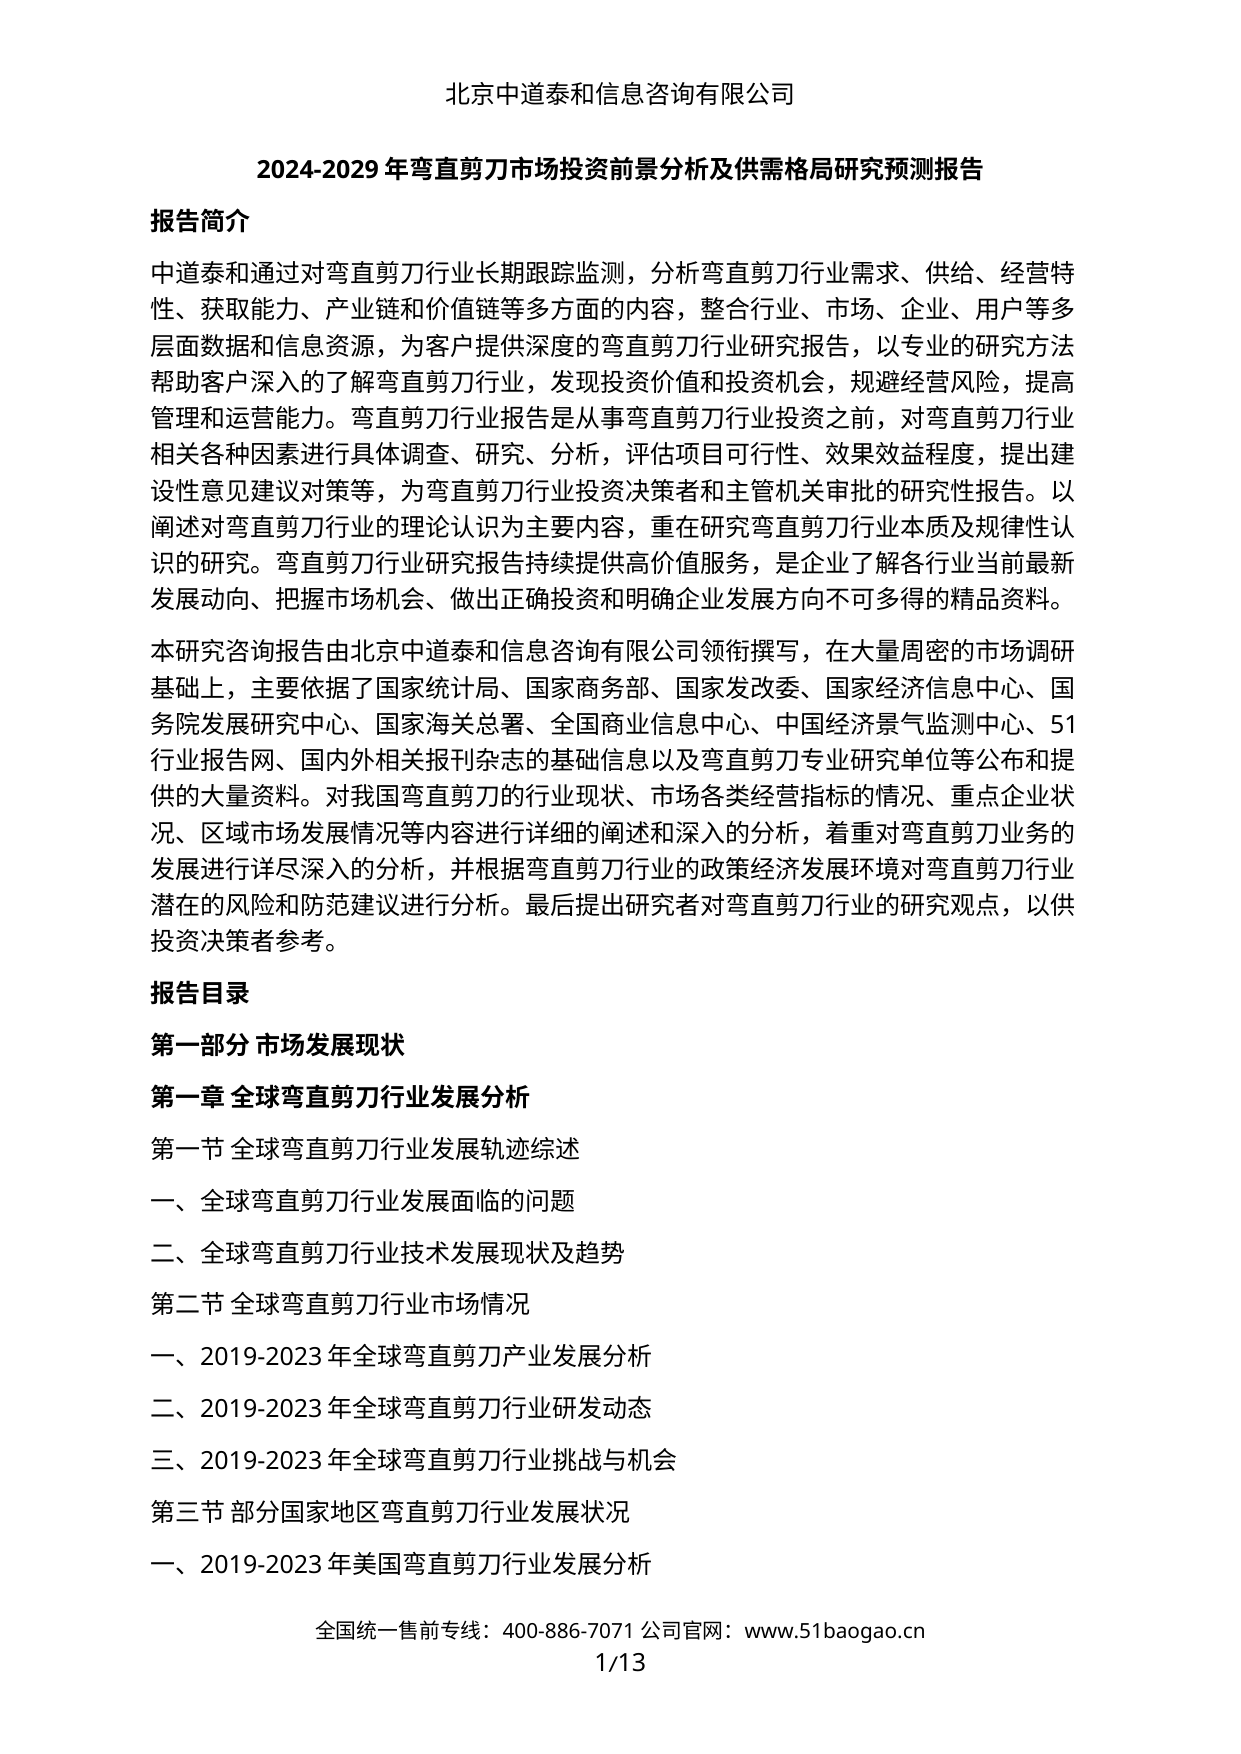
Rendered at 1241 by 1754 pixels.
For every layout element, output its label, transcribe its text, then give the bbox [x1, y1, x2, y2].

text 中道泰和通过对弯直剪刀行业长期跟踪监测，分析弯直剪刀行业需求、供给、经营特性、获取能力、产业链和价值链等多方面的内容，整合行业、市场、企业、用户等多层面数据和信息资源，为客户提供深度的弯直剪刀行业研究报告，以专业的研究方法帮助客户深入的了解弯直剪刀行业，发现投资价值和投资机会，规避经营风险，提高管理和运营能力。弯直剪刀行业报告是从事弯直剪刀行业投资之前，对弯直剪刀行业相关各种因素进行具体调查、研究、分析，评估项目可行性、效果效益程度，提出建设性意见建议对策等，为弯直剪刀行业投资决策者和主管机关审批的研究性报告。以阐述对弯直剪刀行业的理论认识为主要内容，重在研究弯直剪刀行业本质及规律性认识的研究。弯直剪刀行业研究报告持续提供高价值服务，是企业了解各行业当前最新发展动向、把握市场机会、做出正确投资和明确企业发展方向不可多得的精品资料。 [150, 254, 1090, 616]
text 2024-2029年弯直剪刀市场投资前景分析及供需格局研究预测报告 [150, 150, 1090, 186]
text 第二节 全球弯直剪刀行业市场情况 [150, 1285, 1090, 1321]
text 一、2019-2023年美国弯直剪刀行业发展分析 [150, 1544, 1090, 1581]
text 报告简介 [150, 202, 1090, 238]
text 本研究咨询报告由北京中道泰和信息咨询有限公司领衔撰写，在大量周密的市场调研基础上，主要依据了国家统计局、国家商务部、国家发改委、国家经济信息中心、国务院发展研究中心、国家海关总署、全国商业信息中心、中国经济景气监测中心、51行业报告网、国内外相关报刊杂志的基础信息以及弯直剪刀专业研究单位等公布和提供的大量资料。对我国弯直剪刀的行业现状、市场各类经营指标的情况、重点企业状况、区域市场发展情况等内容进行详细的阐述和深入的分析，着重对弯直剪刀业务的发展进行详尽深入的分析，并根据弯直剪刀行业的政策经济发展环境对弯直剪刀行业潜在的风险和防范建议进行分析。最后提出研究者对弯直剪刀行业的研究观点，以供投资决策者参考。 [150, 632, 1090, 958]
text 第一章 全球弯直剪刀行业发展分析 [150, 1077, 1090, 1114]
text 三、2019-2023年全球弯直剪刀行业挑战与机会 [150, 1441, 1090, 1477]
text 第三节 部分国家地区弯直剪刀行业发展状况 [150, 1492, 1090, 1529]
text 二、2019-2023年全球弯直剪刀行业研发动态 [150, 1389, 1090, 1425]
text 二、全球弯直剪刀行业技术发展现状及趋势 [150, 1233, 1090, 1269]
text 一、2019-2023年全球弯直剪刀产业发展分析 [150, 1337, 1090, 1373]
text 报告目录 [150, 974, 1090, 1010]
text 第一节 全球弯直剪刀行业发展轨迹综述 [150, 1129, 1090, 1166]
text 一、全球弯直剪刀行业发展面临的问题 [150, 1181, 1090, 1217]
text 第一部分 市场发展现状 [150, 1026, 1090, 1062]
